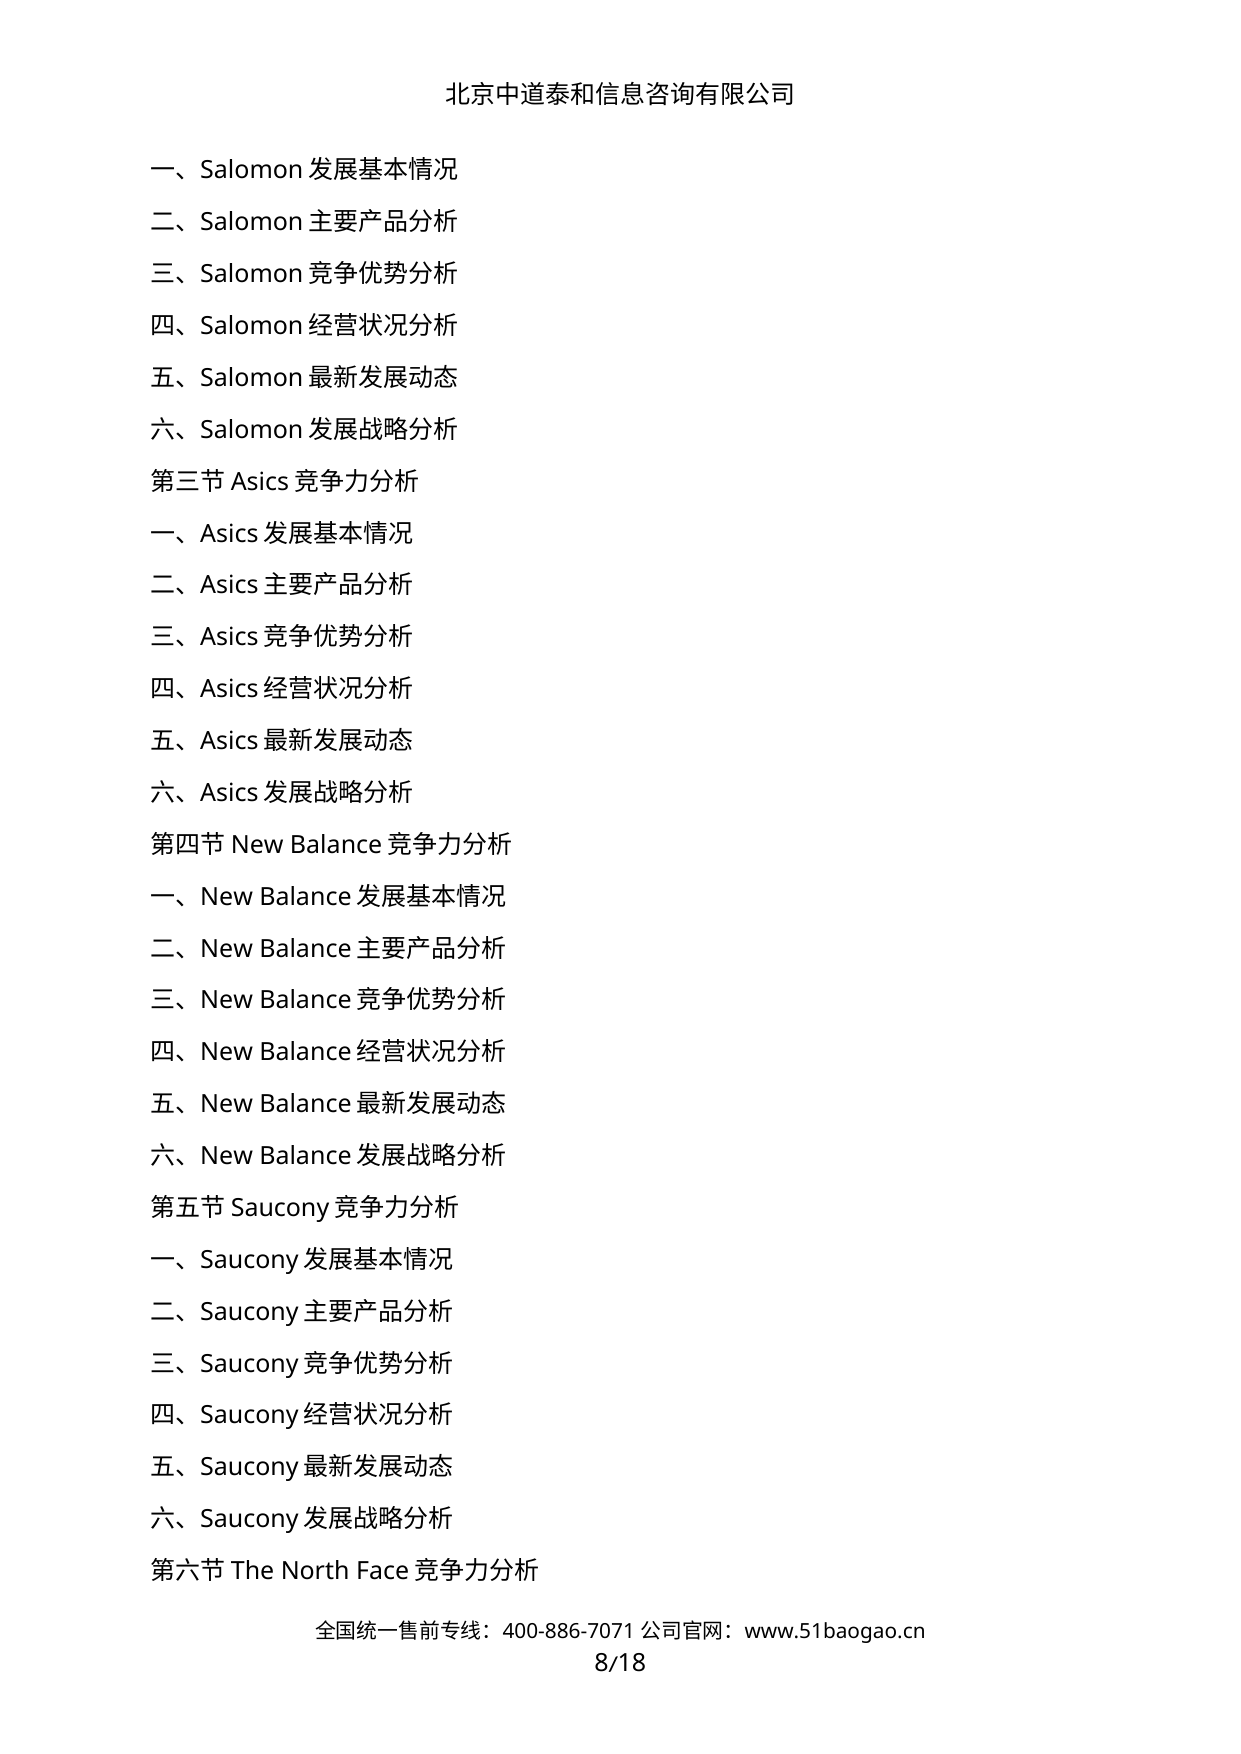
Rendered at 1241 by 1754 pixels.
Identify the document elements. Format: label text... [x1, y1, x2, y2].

text 四、Saucony经营状况分析 [150, 1395, 1090, 1431]
text 一、New Balance发展基本情况 [150, 876, 1090, 912]
text 二、Salomon主要产品分析 [150, 202, 1090, 238]
text 二、Asics主要产品分析 [150, 565, 1090, 601]
text 第四节 New Balance竞争力分析 [150, 824, 1090, 861]
text 三、New Balance竞争优势分析 [150, 980, 1090, 1016]
text 六、Salomon发展战略分析 [150, 409, 1090, 446]
text 一、Asics发展基本情况 [150, 513, 1090, 549]
text 第五节 Saucony竞争力分析 [150, 1187, 1090, 1224]
text 四、Salomon经营状况分析 [150, 306, 1090, 342]
text 三、Asics竞争优势分析 [150, 617, 1090, 653]
text 第六节 The North Face竞争力分析 [150, 1551, 1090, 1587]
text 一、Salomon发展基本情况 [150, 150, 1090, 186]
text 五、Saucony最新发展动态 [150, 1447, 1090, 1483]
text 五、New Balance最新发展动态 [150, 1084, 1090, 1120]
text 第三节 Asics竞争力分析 [150, 461, 1090, 497]
text 二、New Balance主要产品分析 [150, 928, 1090, 964]
text 六、Saucony发展战略分析 [150, 1499, 1090, 1535]
text 五、Salomon最新发展动态 [150, 357, 1090, 394]
text 六、New Balance发展战略分析 [150, 1136, 1090, 1172]
text 三、Saucony竞争优势分析 [150, 1343, 1090, 1379]
text 五、Asics最新发展动态 [150, 721, 1090, 757]
text 一、Saucony发展基本情况 [150, 1239, 1090, 1276]
text 六、Asics发展战略分析 [150, 772, 1090, 809]
text 四、Asics经营状况分析 [150, 669, 1090, 705]
text 二、Saucony主要产品分析 [150, 1291, 1090, 1327]
text 三、Salomon竞争优势分析 [150, 254, 1090, 290]
text 四、New Balance经营状况分析 [150, 1032, 1090, 1068]
